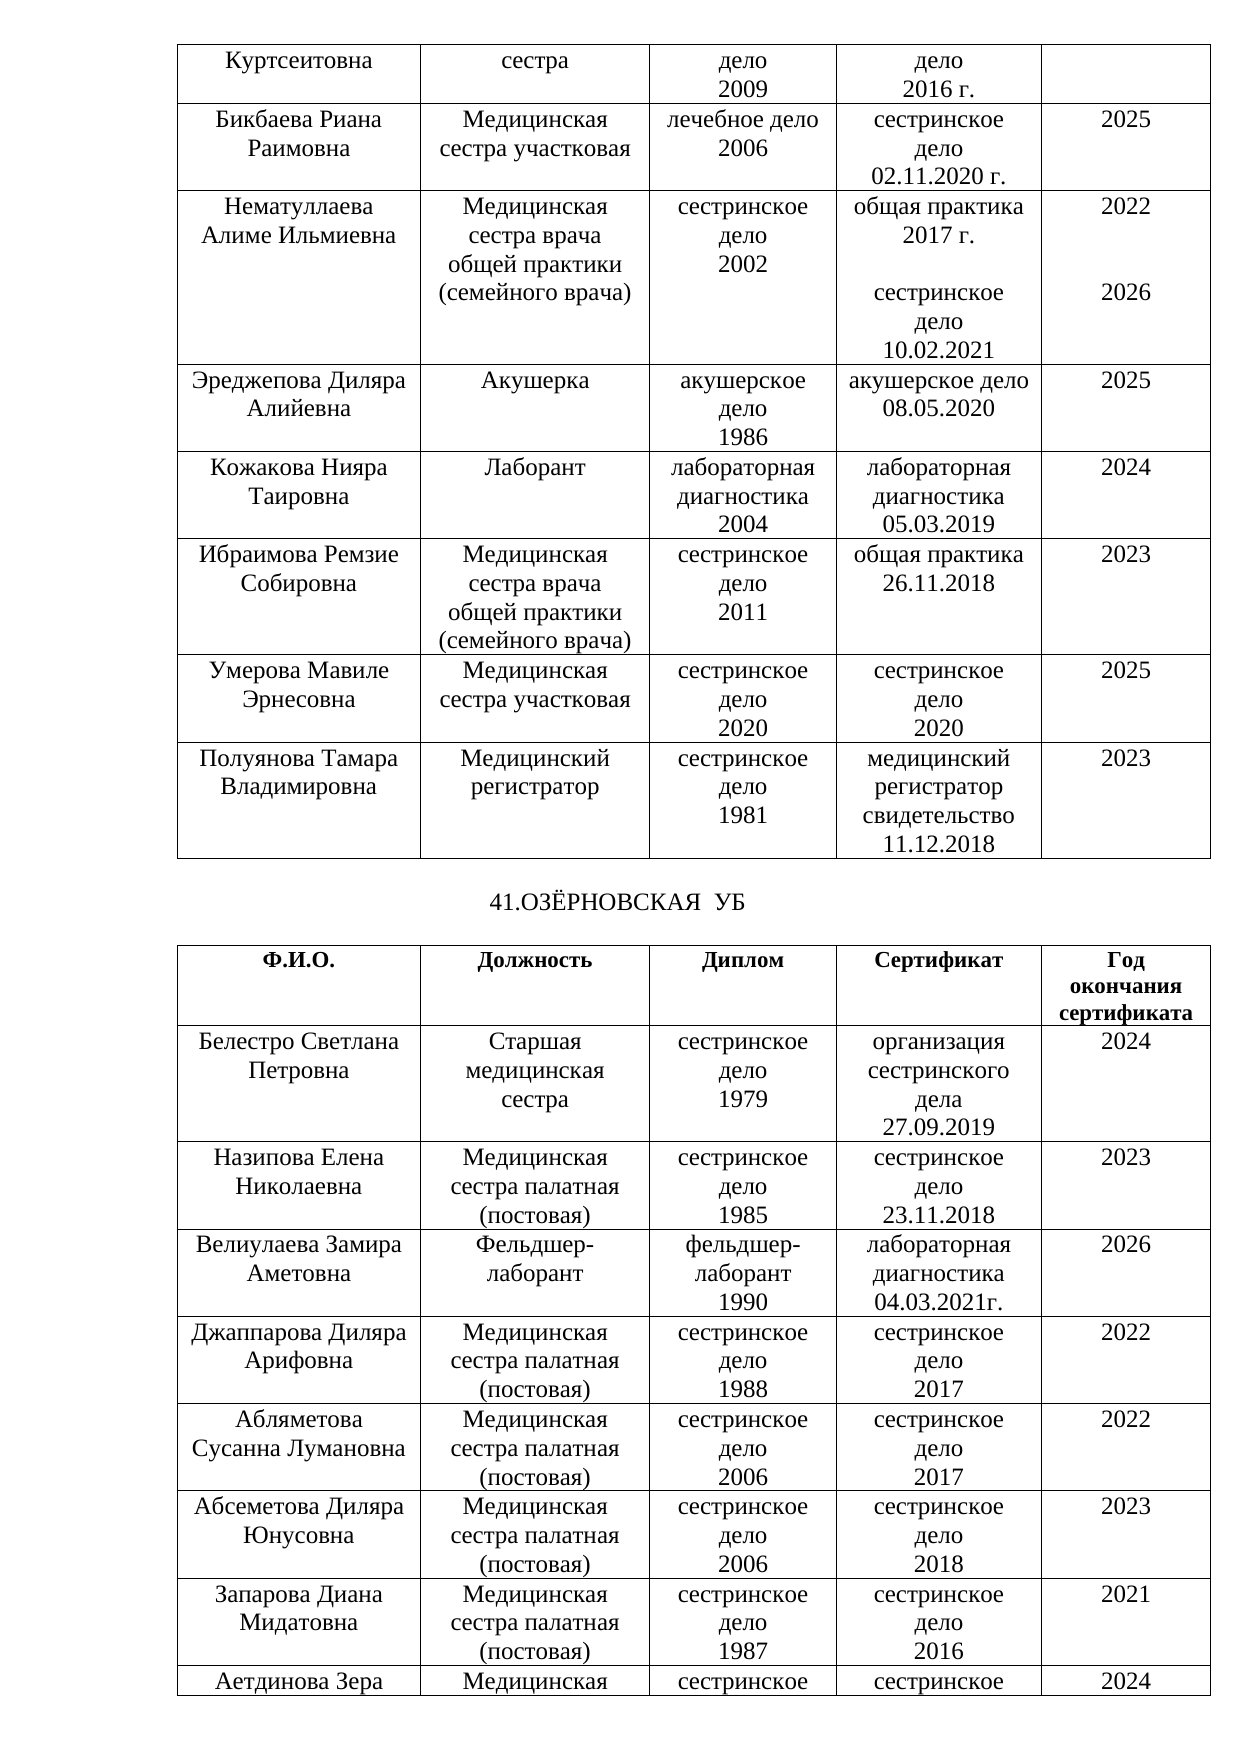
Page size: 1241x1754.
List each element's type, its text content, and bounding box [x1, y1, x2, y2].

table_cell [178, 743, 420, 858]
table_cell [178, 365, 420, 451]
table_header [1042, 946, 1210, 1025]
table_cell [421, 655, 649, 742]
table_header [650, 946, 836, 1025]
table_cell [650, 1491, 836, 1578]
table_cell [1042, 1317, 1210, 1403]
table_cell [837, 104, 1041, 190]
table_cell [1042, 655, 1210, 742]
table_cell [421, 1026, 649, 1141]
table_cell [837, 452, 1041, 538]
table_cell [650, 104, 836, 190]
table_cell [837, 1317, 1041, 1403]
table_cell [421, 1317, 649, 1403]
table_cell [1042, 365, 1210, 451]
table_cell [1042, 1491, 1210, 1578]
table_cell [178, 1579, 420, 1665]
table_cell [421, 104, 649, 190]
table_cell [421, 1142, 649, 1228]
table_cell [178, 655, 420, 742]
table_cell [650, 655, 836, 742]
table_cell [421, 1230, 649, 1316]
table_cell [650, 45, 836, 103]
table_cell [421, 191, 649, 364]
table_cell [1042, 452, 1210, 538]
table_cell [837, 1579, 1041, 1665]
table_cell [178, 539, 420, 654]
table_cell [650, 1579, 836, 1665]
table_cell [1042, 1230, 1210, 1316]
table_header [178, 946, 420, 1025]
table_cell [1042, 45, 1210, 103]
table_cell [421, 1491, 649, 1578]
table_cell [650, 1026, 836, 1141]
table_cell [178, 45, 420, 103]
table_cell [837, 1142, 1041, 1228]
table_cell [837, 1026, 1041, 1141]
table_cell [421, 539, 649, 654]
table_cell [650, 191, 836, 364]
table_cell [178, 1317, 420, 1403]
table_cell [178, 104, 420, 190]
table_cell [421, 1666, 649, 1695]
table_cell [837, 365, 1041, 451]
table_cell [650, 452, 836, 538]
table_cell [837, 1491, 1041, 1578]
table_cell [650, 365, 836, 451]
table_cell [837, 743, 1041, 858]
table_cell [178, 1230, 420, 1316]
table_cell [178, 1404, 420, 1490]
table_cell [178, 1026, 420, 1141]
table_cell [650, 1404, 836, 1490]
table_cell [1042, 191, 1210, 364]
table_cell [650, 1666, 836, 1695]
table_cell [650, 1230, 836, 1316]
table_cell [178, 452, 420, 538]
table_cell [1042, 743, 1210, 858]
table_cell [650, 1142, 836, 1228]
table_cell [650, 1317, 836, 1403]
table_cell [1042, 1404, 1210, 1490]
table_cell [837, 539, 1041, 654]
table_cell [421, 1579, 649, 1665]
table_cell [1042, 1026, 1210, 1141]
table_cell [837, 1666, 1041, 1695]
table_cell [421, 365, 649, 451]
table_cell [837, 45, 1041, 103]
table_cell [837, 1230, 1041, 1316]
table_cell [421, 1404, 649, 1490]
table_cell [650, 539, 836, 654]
text 41.ОЗЁРНОВСКАЯ УБ [83, 887, 1152, 916]
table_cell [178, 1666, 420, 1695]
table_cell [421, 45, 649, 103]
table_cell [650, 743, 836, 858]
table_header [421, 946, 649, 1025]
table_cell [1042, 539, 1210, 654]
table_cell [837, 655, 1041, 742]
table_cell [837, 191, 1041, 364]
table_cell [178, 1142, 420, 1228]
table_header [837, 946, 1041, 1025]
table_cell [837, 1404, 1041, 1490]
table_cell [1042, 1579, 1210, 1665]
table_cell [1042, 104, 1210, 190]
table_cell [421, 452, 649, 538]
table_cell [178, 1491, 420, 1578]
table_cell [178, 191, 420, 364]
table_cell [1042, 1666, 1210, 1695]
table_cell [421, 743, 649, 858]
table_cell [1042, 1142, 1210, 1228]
